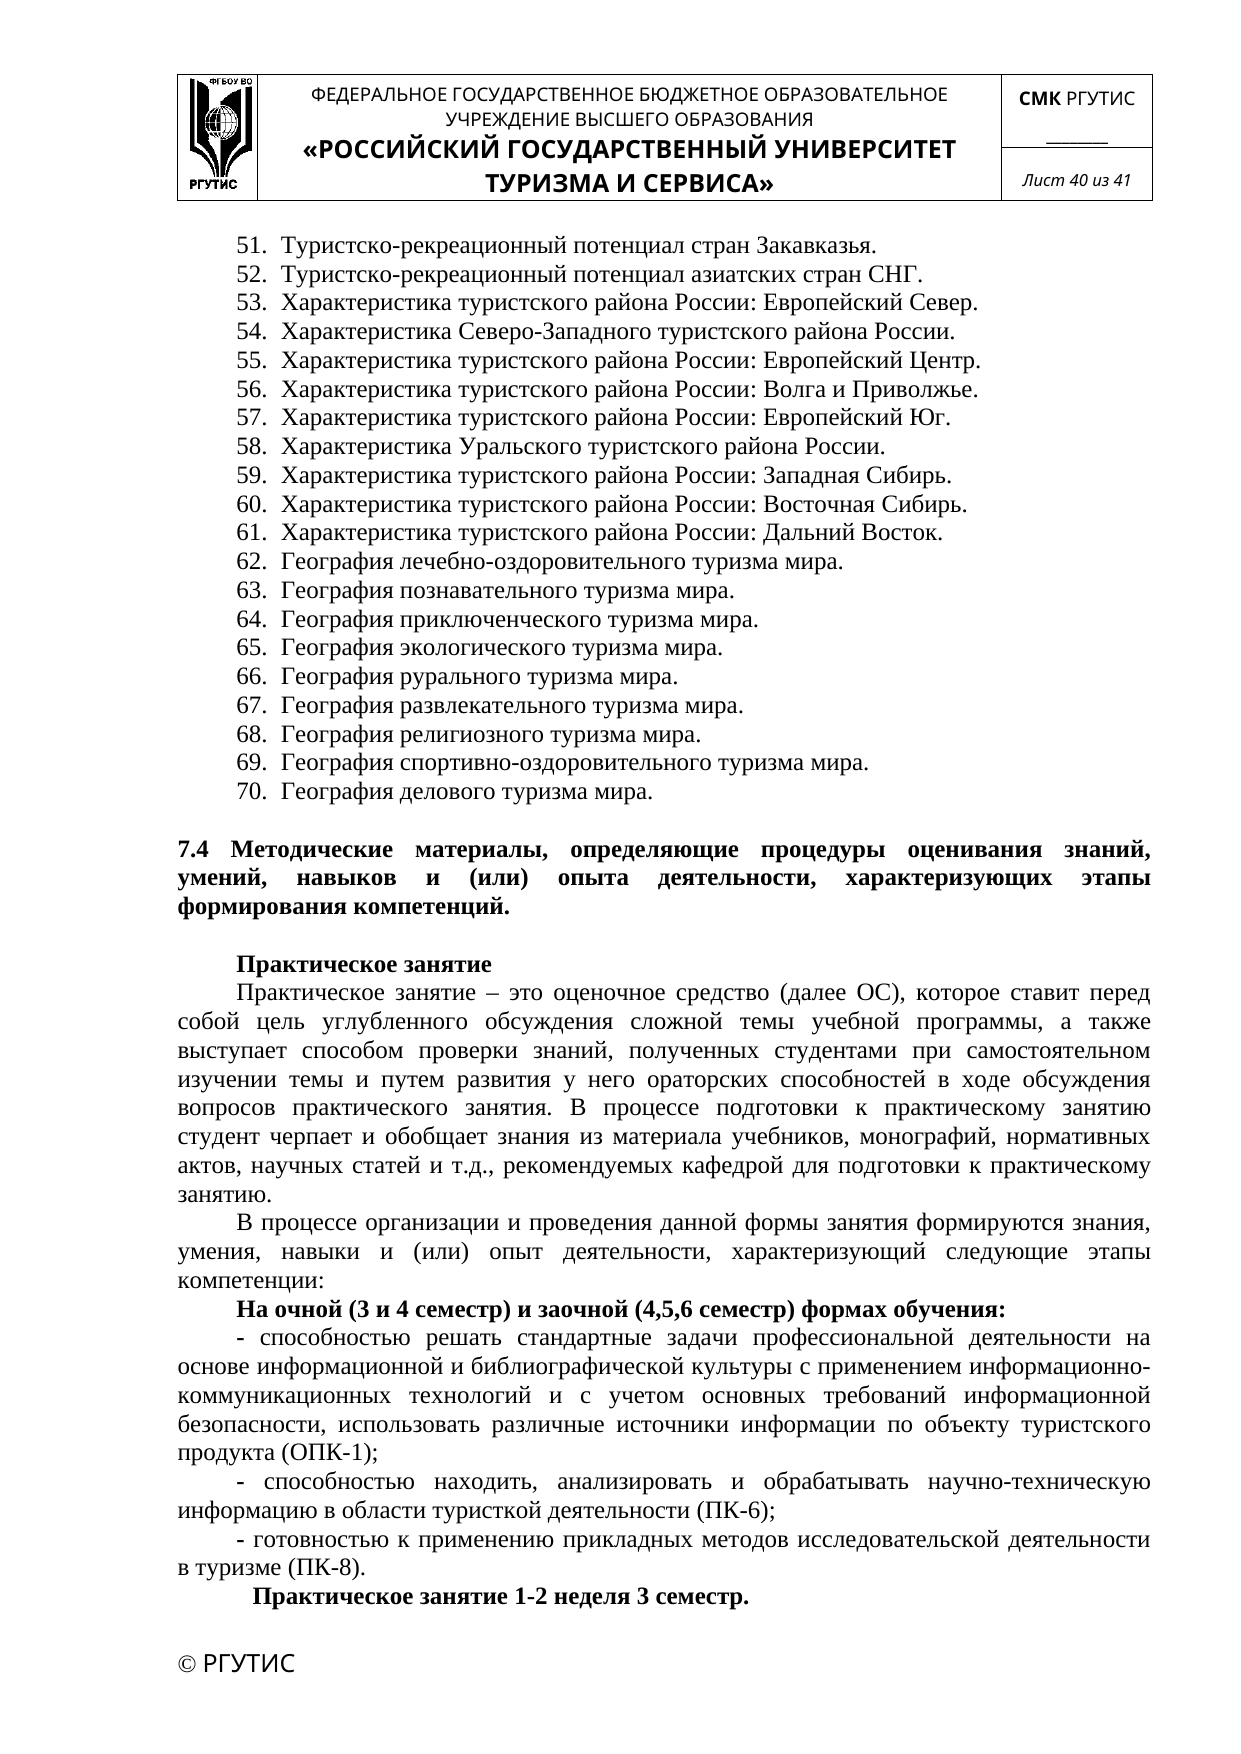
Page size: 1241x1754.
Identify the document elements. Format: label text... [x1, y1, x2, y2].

list Характеристика туристского района России: Европейский Центр. [177, 345, 1152, 374]
list География приключенческого туризма мира. [177, 604, 1152, 632]
list Характеристика Северо-Западного туристского района России. [177, 316, 1152, 345]
text 7.4 Методические материалы, определяющие процедуры оценивания знаний, умений, навыков и (или) опыта деятельности, характеризующих этапы формирования компетенций. [177, 834, 1152, 920]
list Характеристика туристского района России: Европейский Юг. [177, 402, 1152, 431]
list География рурального туризма мира. [177, 661, 1152, 690]
list Туристско-рекреационный потенциал азиатских стран СНГ. [177, 259, 1152, 287]
list География экологического туризма мира. [177, 632, 1152, 661]
list География религиозного туризма мира. [177, 719, 1152, 747]
list Характеристика туристского района России: Европейский Север. [177, 287, 1152, 316]
list Характеристика Уральского туристского района России. [177, 431, 1152, 460]
list Туристско-рекреационный потенциал стран Закавказья. [177, 230, 1152, 259]
text - способностью решать стандартные задачи профессиональной деятельности на основе информационной и библиографической культуры с применением информационно-коммуникационных технологий и с учетом основных требований информационной безопасности, использовать различные источники информации по объекту туристского продукта (ОПК-1); [177, 1322, 1152, 1466]
list География развлекательного туризма мира. [177, 690, 1152, 719]
list География спортивно-оздоровительного туризма мира. [177, 747, 1152, 776]
text - готовностью к применению прикладных методов исследовательской деятельности в туризме (ПК-8). [177, 1524, 1152, 1581]
list География делового туризма мира. [177, 776, 1152, 805]
list География познавательного туризма мира. [177, 575, 1152, 604]
list Характеристика туристского района России: Дальний Восток. [177, 517, 1152, 546]
text Практическое занятие 1-2 неделя 3 семестр. [177, 1581, 1152, 1610]
text - способностью находить, анализировать и обрабатывать научно-техническую информацию в области туристкой деятельности (ПК-6); [177, 1466, 1152, 1524]
list География лечебно-оздоровительного туризма мира. [177, 546, 1152, 575]
text Практическое занятие – это оценочное средство (далее ОС), которое ставит перед собой цель углубленного обсуждения сложной темы учебной программы, а также выступает способом проверки знаний, полученных студентами при самостоятельном изучении темы и путем развития у него ораторских способностей в ходе обсуждения вопросов практического занятия. В процессе подготовки к практическому занятию студент черпает и обобщает знания из материала учебников, монографий, нормативных актов, научных статей и т.д., рекомендуемых кафедрой для подготовки к практическому занятию. [177, 977, 1152, 1207]
list Характеристика туристского района России: Восточная Сибирь. [177, 489, 1152, 517]
text На очной (3 и 4 семестр) и заочной (4,5,6 семестр) формах обучения: [177, 1294, 1152, 1322]
list Характеристика туристского района России: Волга и Приволжье. [177, 374, 1152, 402]
list Характеристика туристского района России: Западная Сибирь. [177, 460, 1152, 489]
text Практическое занятие [177, 949, 1152, 977]
text В процессе организации и проведения данной формы занятия формируются знания, умения, навыки и (или) опыт деятельности, характеризующий следующие этапы компетенции: [177, 1207, 1152, 1294]
